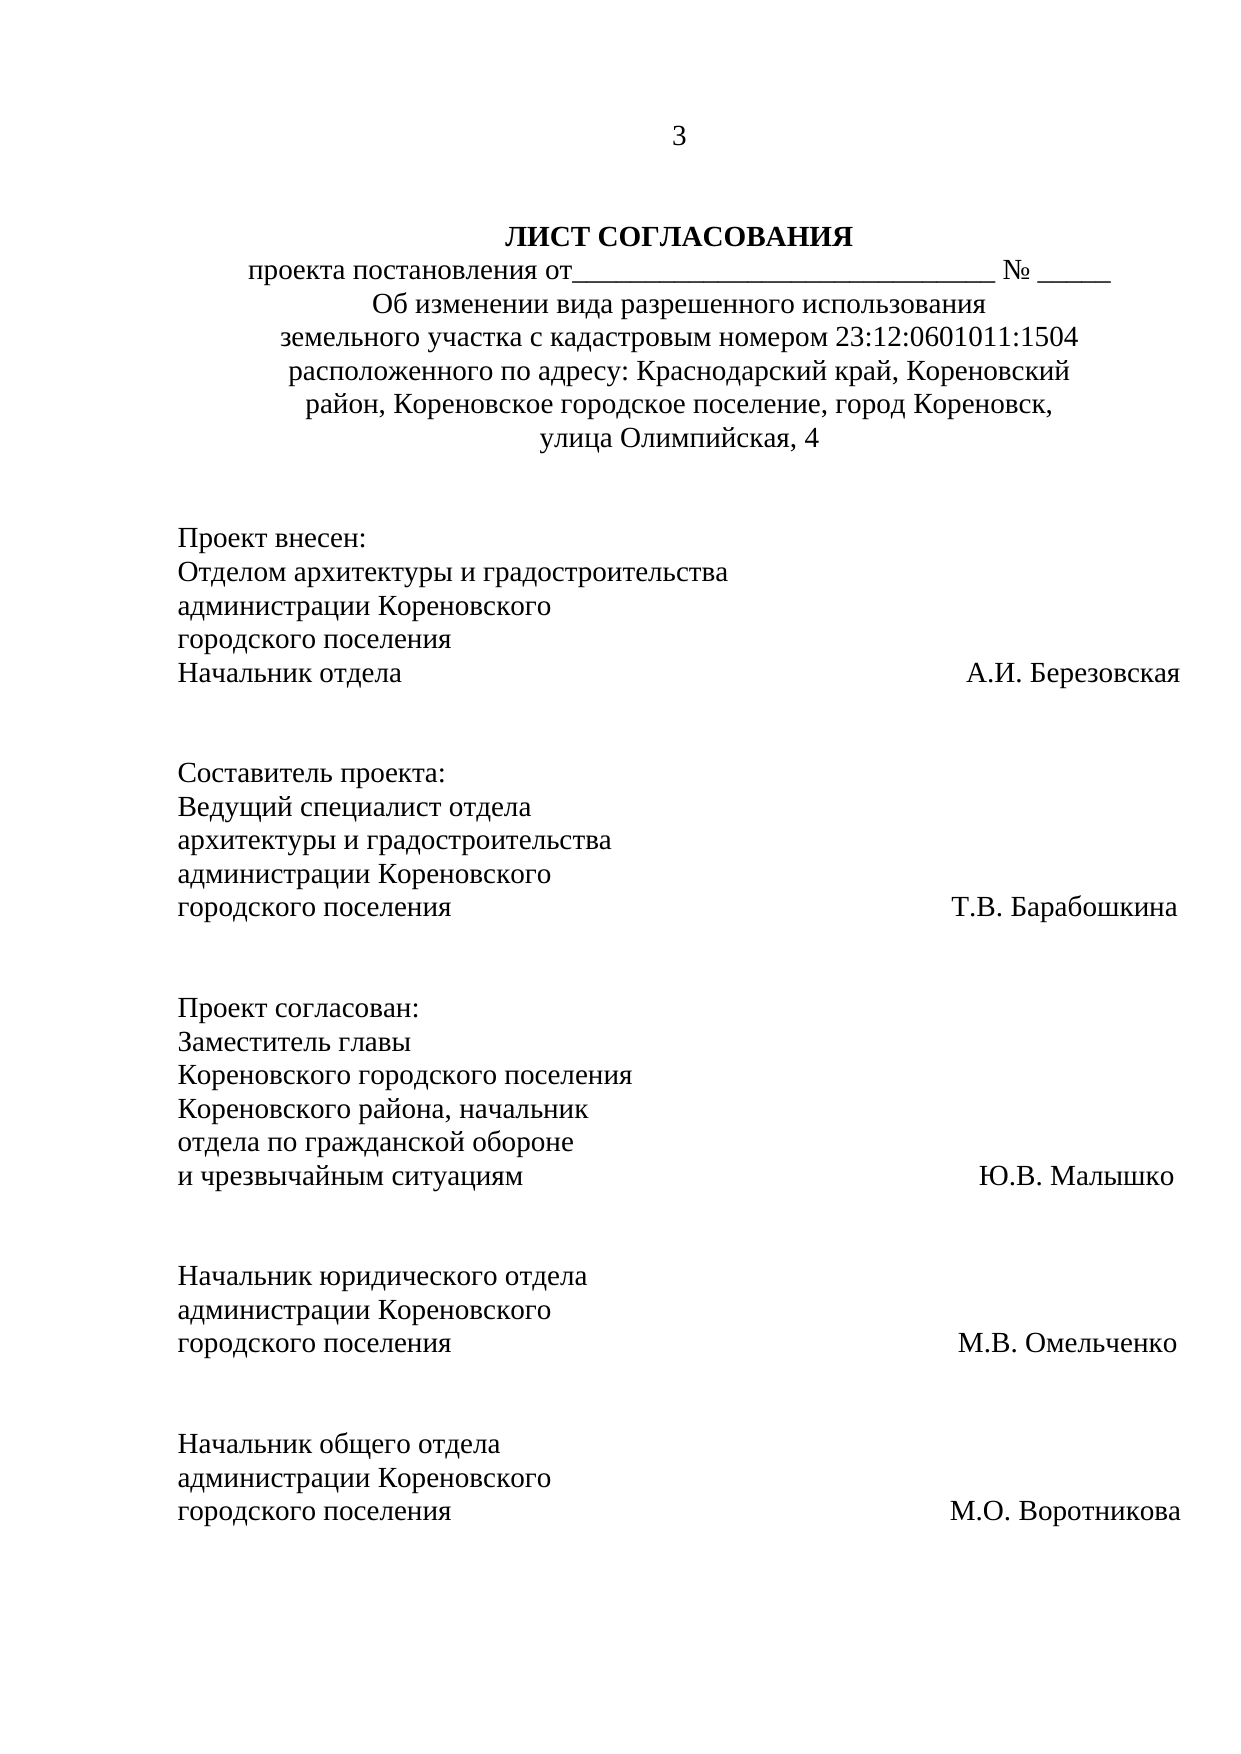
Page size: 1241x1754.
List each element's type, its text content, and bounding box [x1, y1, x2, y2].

text район, Кореновское городское поселение, город Кореновск, [177, 386, 1181, 420]
text Составитель проекта: [177, 755, 1181, 789]
text Отделом архитектуры и градостроительства [177, 554, 1181, 588]
text городского поселения М.О. Воротникова [177, 1493, 1181, 1527]
text городского поселения М.В. Омельченко [177, 1326, 1181, 1359]
text Кореновского района, начальник [177, 1091, 1181, 1124]
text отдела по гражданской обороне [177, 1124, 1181, 1158]
text Начальник отдела А.И. Березовская [177, 655, 1181, 688]
text Проект внесен: [177, 521, 1181, 554]
text городского поселения [177, 621, 1181, 655]
text Кореновского городского поселения [177, 1057, 1181, 1091]
text улица Олимпийская, 4 [177, 420, 1181, 453]
text Заместитель главы [177, 1024, 1181, 1057]
text Об изменении вида разрешенного использования [177, 286, 1181, 319]
text администрации Кореновского [177, 1460, 1181, 1493]
text городского поселения Т.В. Барабошкина [177, 889, 1181, 923]
text и чрезвычайным ситуациям Ю.В. Малышко [177, 1158, 1181, 1191]
text администрации Кореновского [177, 856, 1181, 889]
text Начальник общего отдела [177, 1426, 1181, 1460]
text Ведущий специалист отдела [177, 789, 1181, 822]
text проекта постановления от_____________________________ № _____ [177, 252, 1181, 286]
text администрации Кореновского [177, 1292, 1181, 1326]
text Проект согласован: [177, 990, 1181, 1024]
text ЛИСТ СОГЛАСОВАНИЯ [177, 219, 1181, 252]
text архитектуры и градостроительства [177, 822, 1181, 856]
text администрации Кореновского [177, 588, 1181, 621]
text Начальник юридического отдела [177, 1258, 1181, 1292]
text земельного участка с кадастровым номером 23:12:0601011:1504 расположенного по адресу: Краснодарский край, Кореновский [177, 319, 1181, 386]
